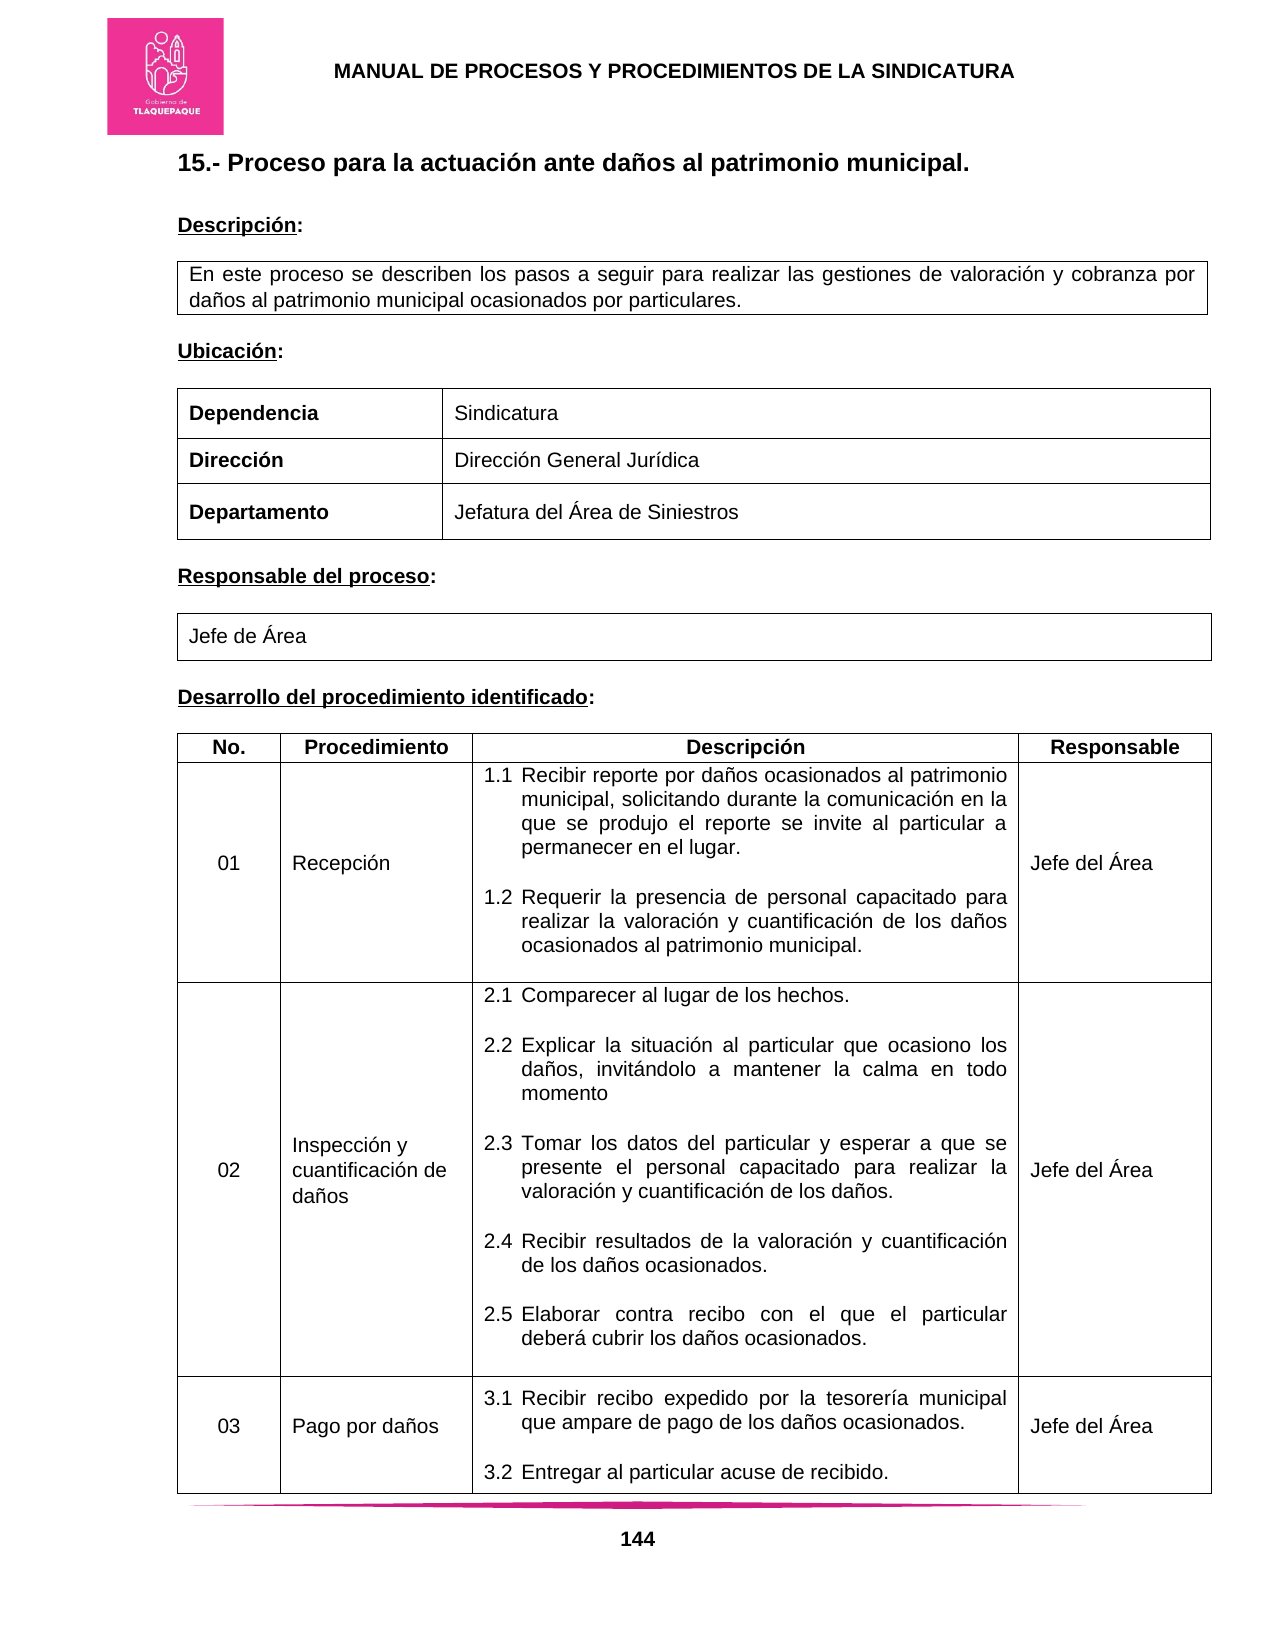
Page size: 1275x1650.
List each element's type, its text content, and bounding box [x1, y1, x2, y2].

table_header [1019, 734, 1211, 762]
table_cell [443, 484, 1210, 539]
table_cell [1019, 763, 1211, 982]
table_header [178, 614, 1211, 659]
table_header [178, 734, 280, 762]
text Desarrollo del procedimiento identificado: [177, 684, 1098, 708]
text Responsable del proceso: [177, 564, 1098, 588]
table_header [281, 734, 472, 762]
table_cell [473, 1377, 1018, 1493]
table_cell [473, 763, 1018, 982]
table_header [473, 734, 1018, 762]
text Descripción: [177, 213, 1098, 237]
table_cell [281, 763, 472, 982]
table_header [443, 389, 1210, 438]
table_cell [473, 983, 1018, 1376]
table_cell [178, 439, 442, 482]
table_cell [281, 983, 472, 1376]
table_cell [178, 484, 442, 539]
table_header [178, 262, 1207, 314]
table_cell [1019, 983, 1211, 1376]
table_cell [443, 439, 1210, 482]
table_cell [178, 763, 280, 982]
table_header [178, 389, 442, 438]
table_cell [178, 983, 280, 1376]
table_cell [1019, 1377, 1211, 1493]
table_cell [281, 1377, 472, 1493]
text 15.- Proceso para la actuación ante daños al patrimonio municipal. [177, 148, 1098, 176]
picture [107, 18, 224, 135]
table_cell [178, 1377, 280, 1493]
text Ubicación: [177, 339, 1098, 363]
